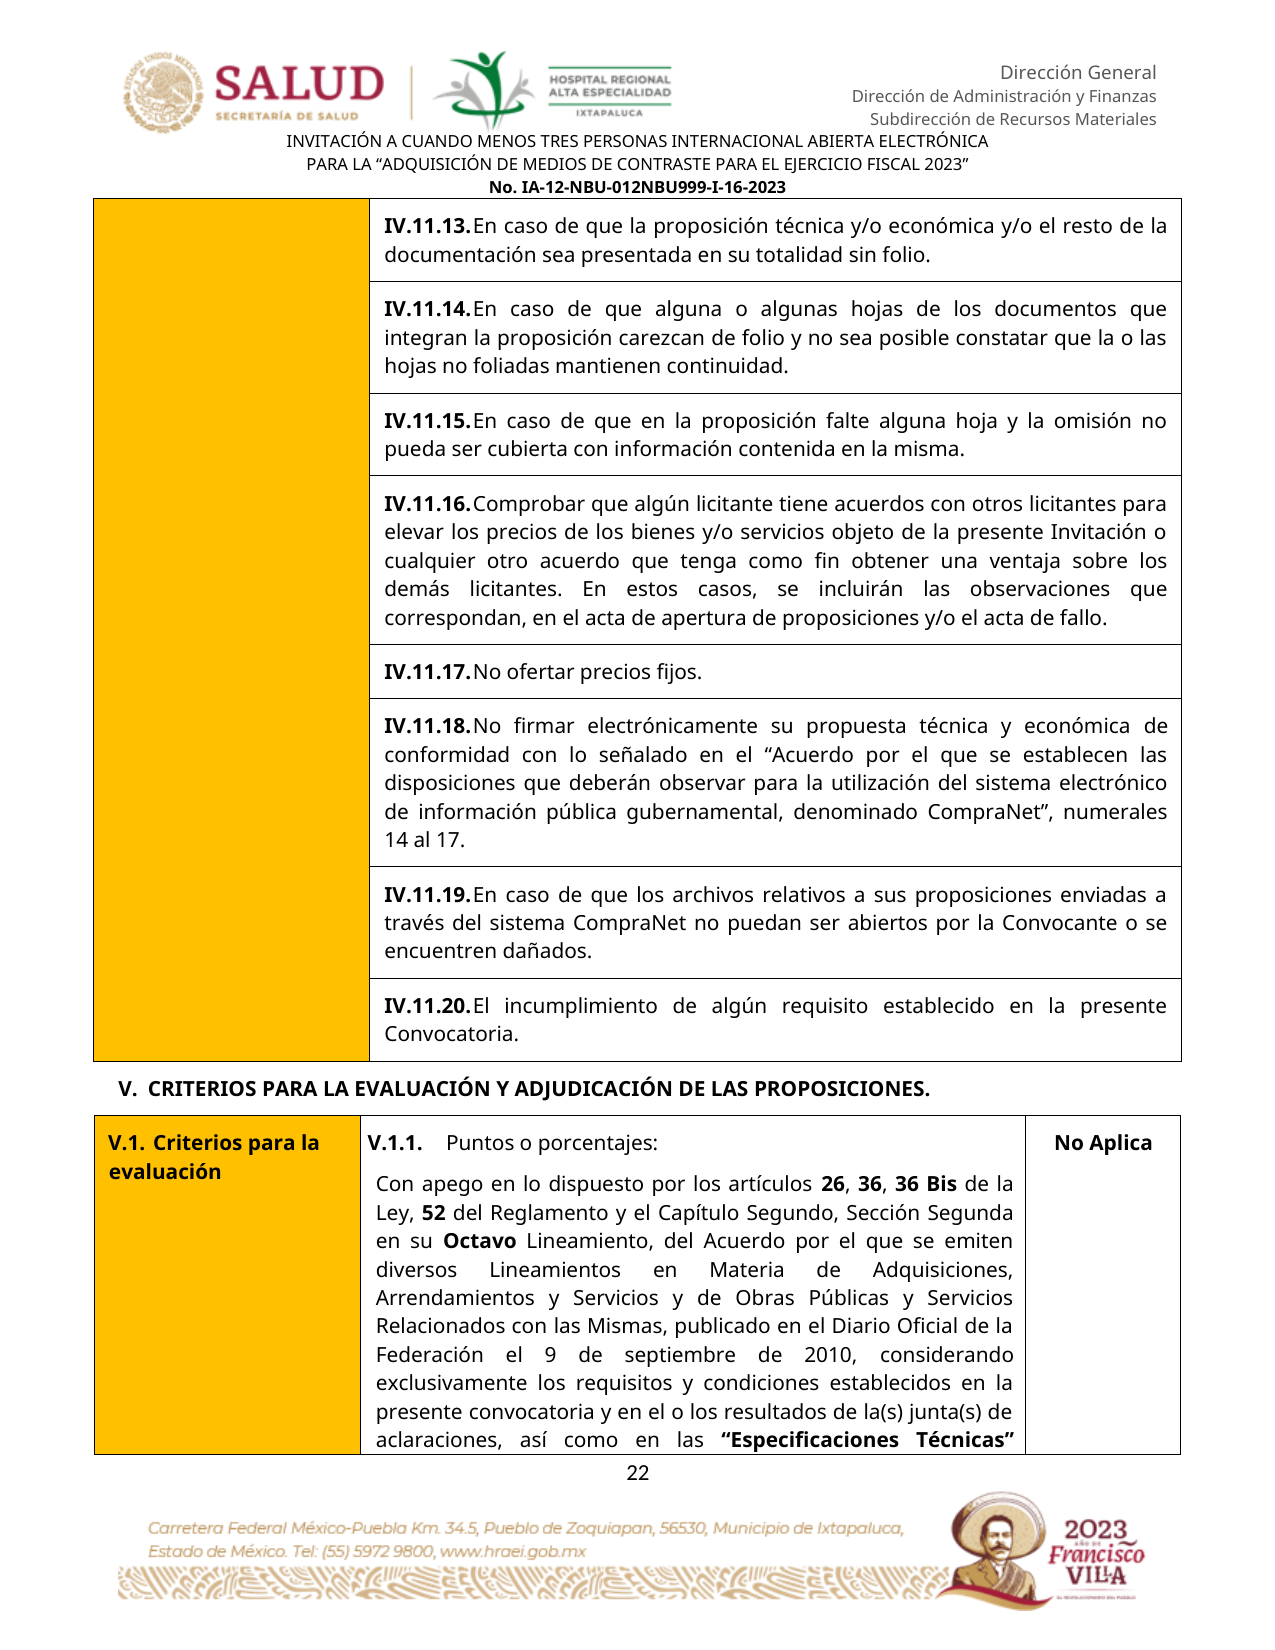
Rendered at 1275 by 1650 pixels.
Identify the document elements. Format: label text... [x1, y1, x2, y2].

table_cell En caso de que los archivos relativos a sus proposiciones enviadas a través del sistema CompraNet no puedan ser abiertos por la Convocante o se encuentren dañados. [370, 867, 1181, 978]
table_cell No ofertar precios fijos. [370, 645, 1181, 698]
table_cell En caso de que alguna o algunas hojas de los documentos que integran la proposición carezcan de folio y no sea posible constatar que la o las hojas no foliadas mantienen continuidad. [370, 282, 1181, 392]
picture [118, 37, 690, 148]
table_cell Comprobar que algún licitante tiene acuerdos con otros licitantes para elevar los precios de los bienes y/o servicios objeto de la presente Invitación o cualquier otro acuerdo que tenga como fin obtener una ventaja sobre los demás licitantes. En estos casos, se incluirán las observaciones que correspondan, en el acta de apertura de proposiciones y/o el acta de fallo. [370, 476, 1181, 643]
table_header Criterios para la evaluación [95, 1116, 360, 1454]
table_cell No firmar electrónicamente su propuesta técnica y económica de conformidad con lo señalado en el “Acuerdo por el que se establecen las disposiciones que deberán observar para la utilización del sistema electrónico de información pública gubernamental, denominado CompraNet”, numerales 14 al 17. [370, 699, 1181, 866]
table_header No Aplica [1026, 1116, 1180, 1454]
table_cell En caso de que en la proposición falte alguna hoja y la omisión no pueda ser cubierta con información contenida en la misma. [370, 394, 1181, 475]
list CRITERIOS PARA LA EVALUACIÓN Y ADJUDICACIÓN DE LAS PROPOSICIONES. [118, 1074, 1154, 1102]
picture [118, 1486, 1156, 1611]
table_cell El incumplimiento de algún requisito establecido en la presente Convocatoria. [370, 979, 1181, 1061]
table_cell En caso de que la proposición técnica y/o económica y/o el resto de la documentación sea presentada en su totalidad sin folio. [370, 199, 1181, 281]
